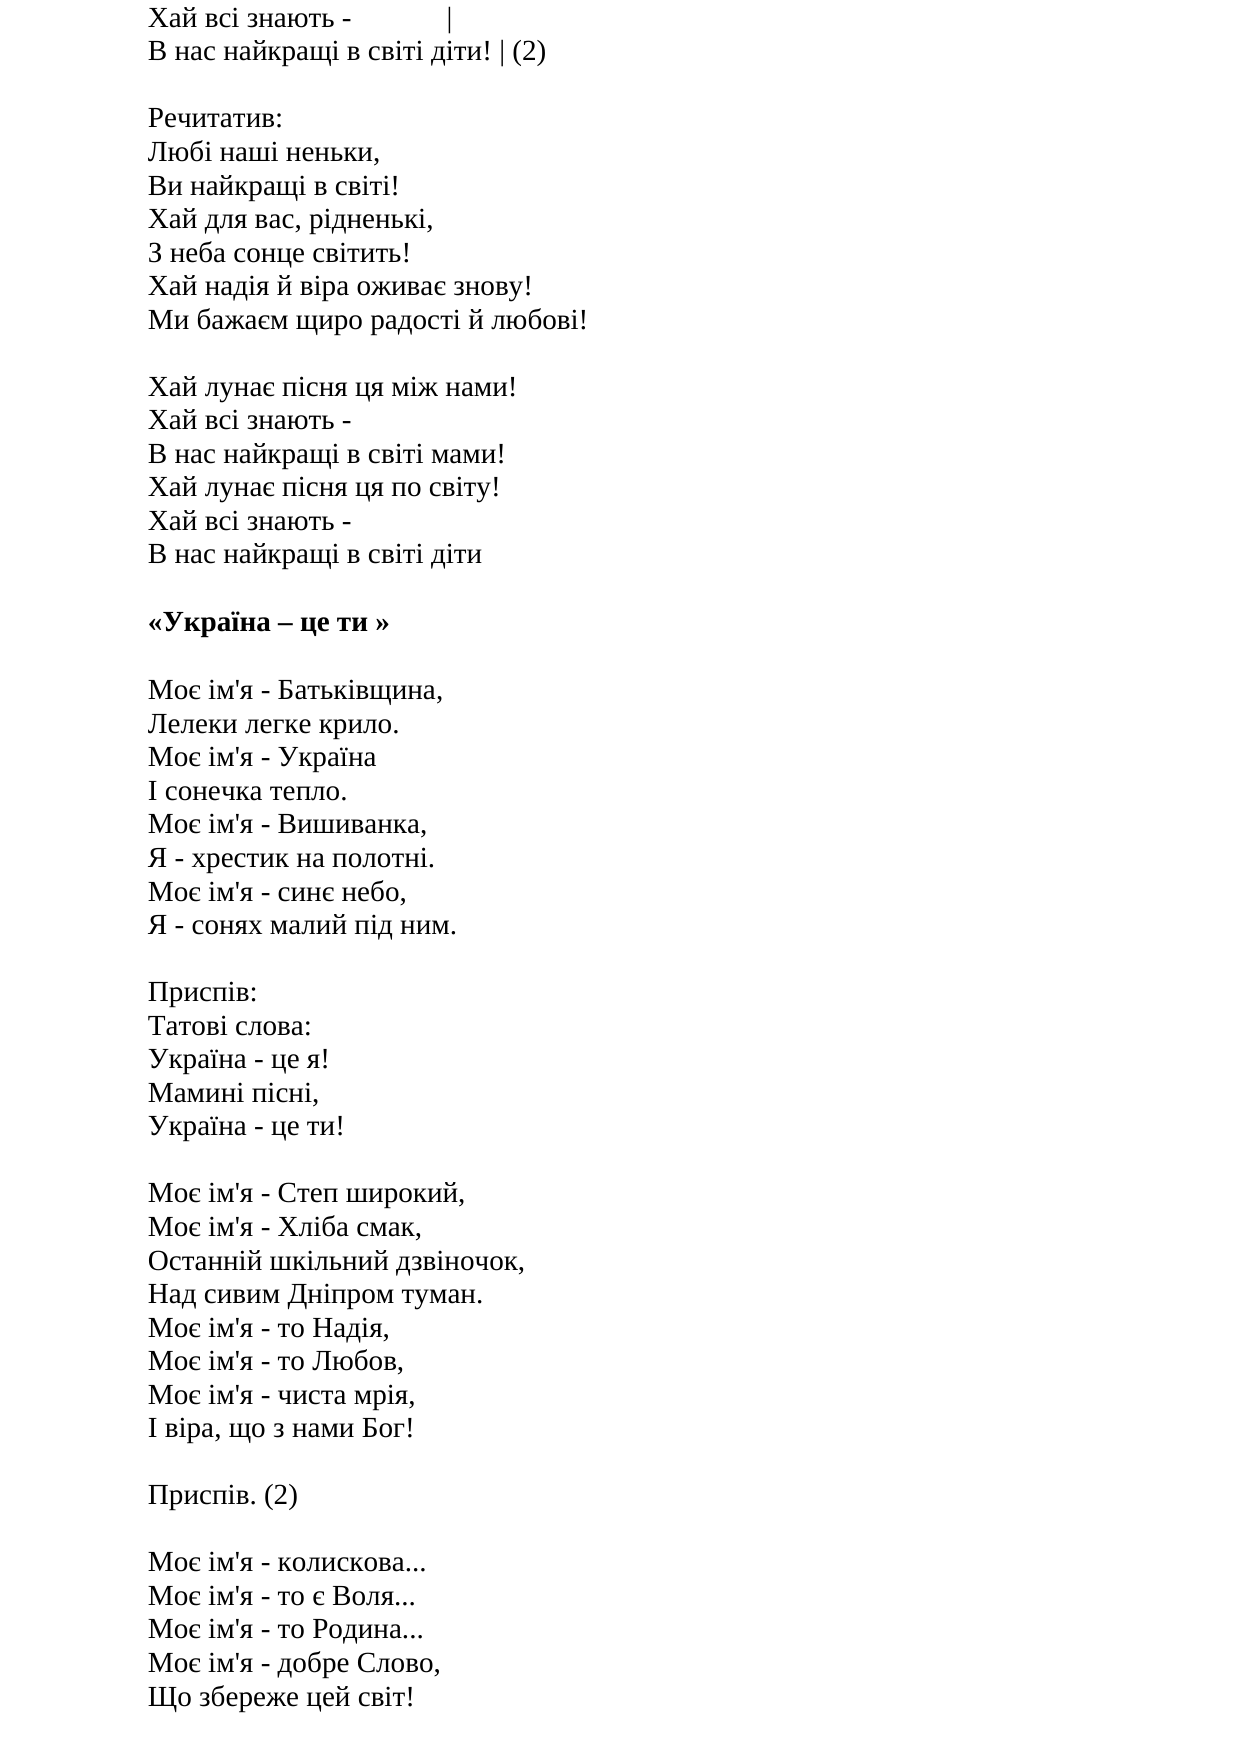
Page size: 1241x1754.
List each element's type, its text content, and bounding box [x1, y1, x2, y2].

text Ми бажаєм щиро радості й любові! [148, 302, 1152, 335]
text Хай лунає пісня ця між нами! [148, 369, 1152, 402]
text Хай всі знають - [148, 503, 1152, 537]
text Любі наші неньки, [148, 134, 1152, 168]
text Ви найкращі в світі! [148, 168, 1152, 201]
text Речитатив: [148, 101, 1152, 134]
text В нас найкращі в світі діти! | (2) [148, 33, 1152, 67]
text Хай надія й віра оживає знову! [148, 268, 1152, 302]
text Хай для вас, рідненькі, [148, 201, 1152, 235]
text Хай всі знають - [148, 402, 1152, 436]
text «Україна – це ти » [148, 604, 1152, 637]
text В нас найкращі в світі діти [148, 537, 1152, 570]
text В нас найкращі в світі мами! [148, 436, 1152, 469]
text З неба сонце світить! [148, 235, 1152, 268]
text Хай всі знають - | [148, 0, 1152, 33]
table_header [146, 637, 1150, 1714]
text Хай лунає пісня ця по світу! [148, 469, 1152, 503]
